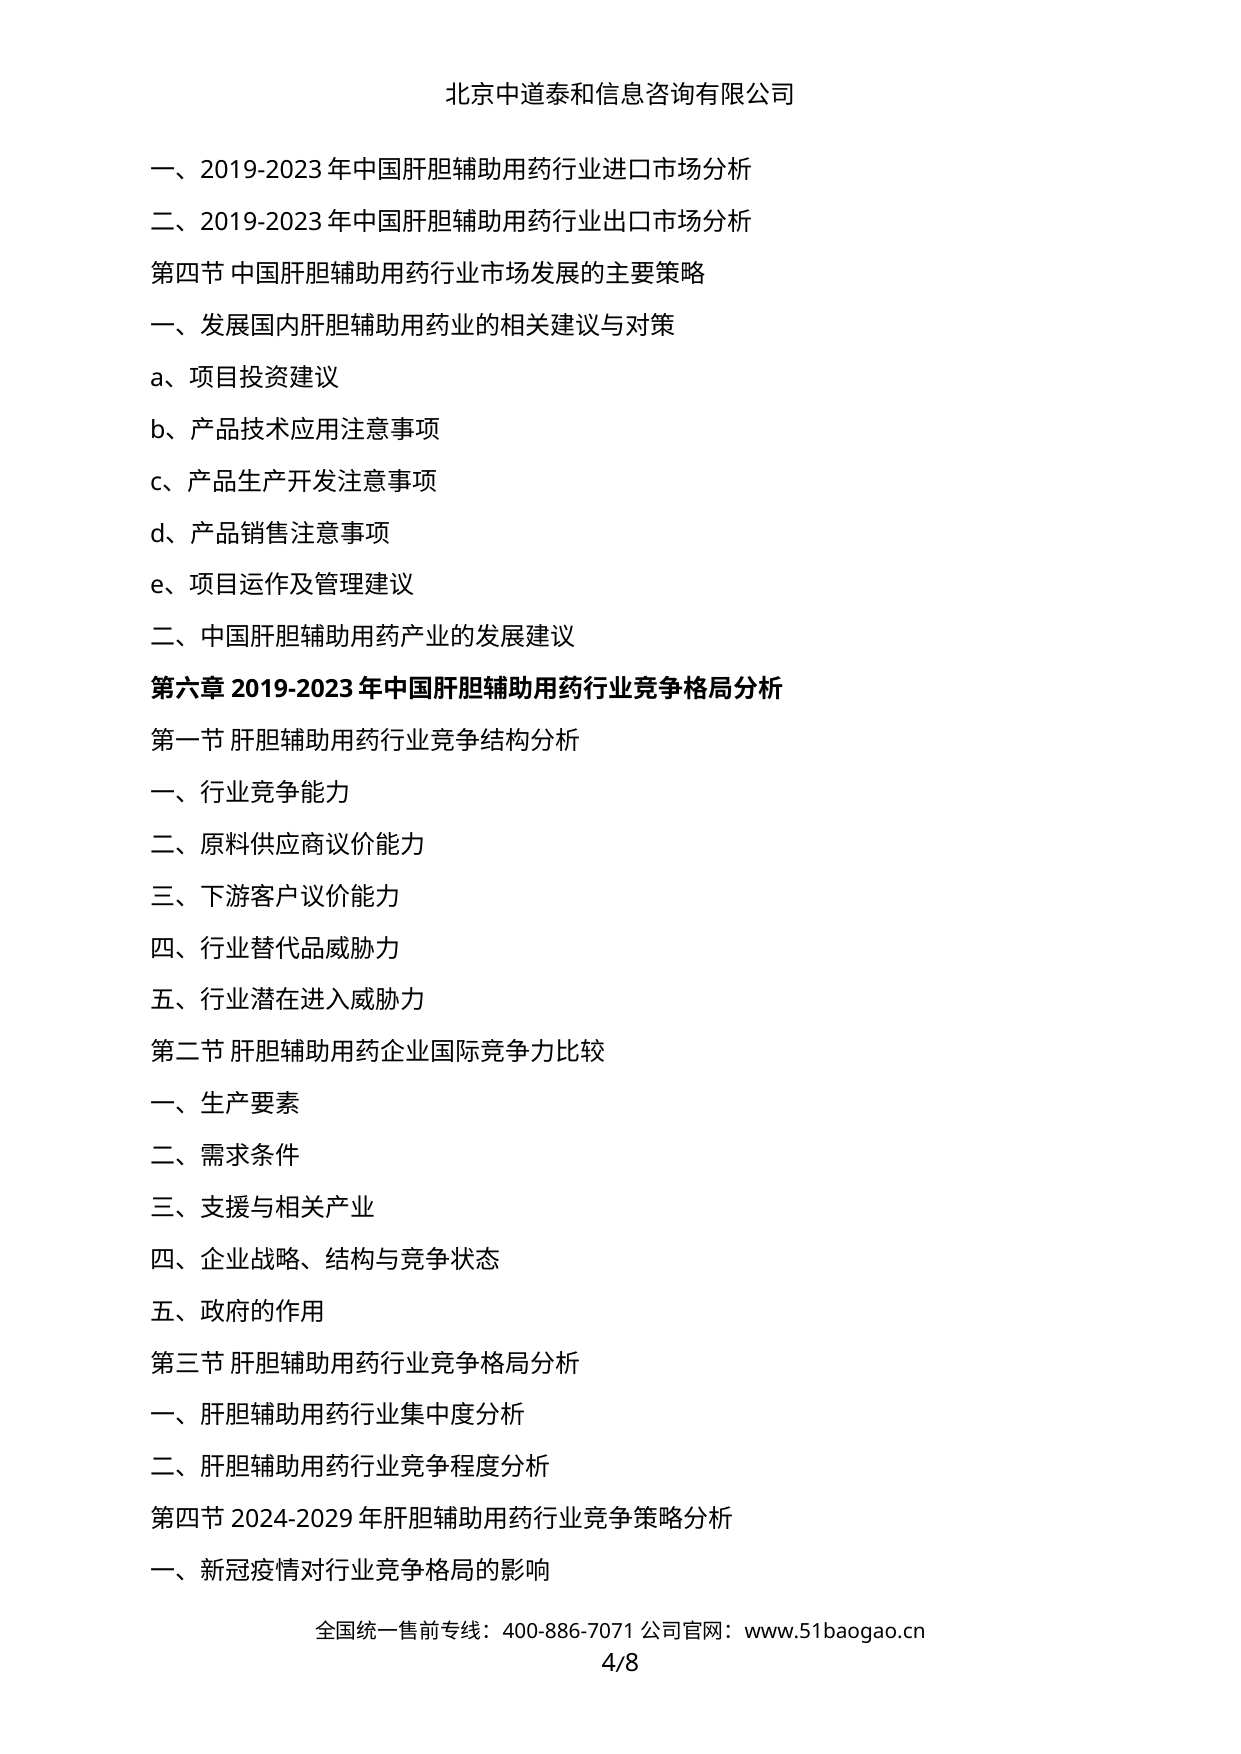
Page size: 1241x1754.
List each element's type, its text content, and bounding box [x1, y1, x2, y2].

text 二、中国肝胆辅助用药产业的发展建议 [150, 617, 1090, 653]
text 一、2019-2023年中国肝胆辅助用药行业进口市场分析 [150, 150, 1090, 186]
text d、产品销售注意事项 [150, 513, 1090, 549]
text 一、新冠疫情对行业竞争格局的影响 [150, 1551, 1090, 1587]
text 第三节 肝胆辅助用药行业竞争格局分析 [150, 1343, 1090, 1379]
text 一、肝胆辅助用药行业集中度分析 [150, 1395, 1090, 1431]
text e、项目运作及管理建议 [150, 565, 1090, 601]
text 第四节 2024-2029年肝胆辅助用药行业竞争策略分析 [150, 1499, 1090, 1535]
text a、项目投资建议 [150, 357, 1090, 394]
text 第一节 肝胆辅助用药行业竞争结构分析 [150, 721, 1090, 757]
text 二、2019-2023年中国肝胆辅助用药行业出口市场分析 [150, 202, 1090, 238]
text 二、肝胆辅助用药行业竞争程度分析 [150, 1447, 1090, 1483]
text 五、政府的作用 [150, 1291, 1090, 1327]
text b、产品技术应用注意事项 [150, 409, 1090, 446]
text 三、下游客户议价能力 [150, 876, 1090, 912]
text 第六章 2019-2023年中国肝胆辅助用药行业竞争格局分析 [150, 669, 1090, 705]
text 一、生产要素 [150, 1084, 1090, 1120]
text 五、行业潜在进入威胁力 [150, 980, 1090, 1016]
text 第二节 肝胆辅助用药企业国际竞争力比较 [150, 1032, 1090, 1068]
text 二、原料供应商议价能力 [150, 824, 1090, 861]
text 一、行业竞争能力 [150, 772, 1090, 809]
text 第四节 中国肝胆辅助用药行业市场发展的主要策略 [150, 254, 1090, 290]
text c、产品生产开发注意事项 [150, 461, 1090, 497]
text 一、发展国内肝胆辅助用药业的相关建议与对策 [150, 306, 1090, 342]
text 三、支援与相关产业 [150, 1187, 1090, 1224]
text 二、需求条件 [150, 1136, 1090, 1172]
text 四、行业替代品威胁力 [150, 928, 1090, 964]
text 四、企业战略、结构与竞争状态 [150, 1239, 1090, 1276]
